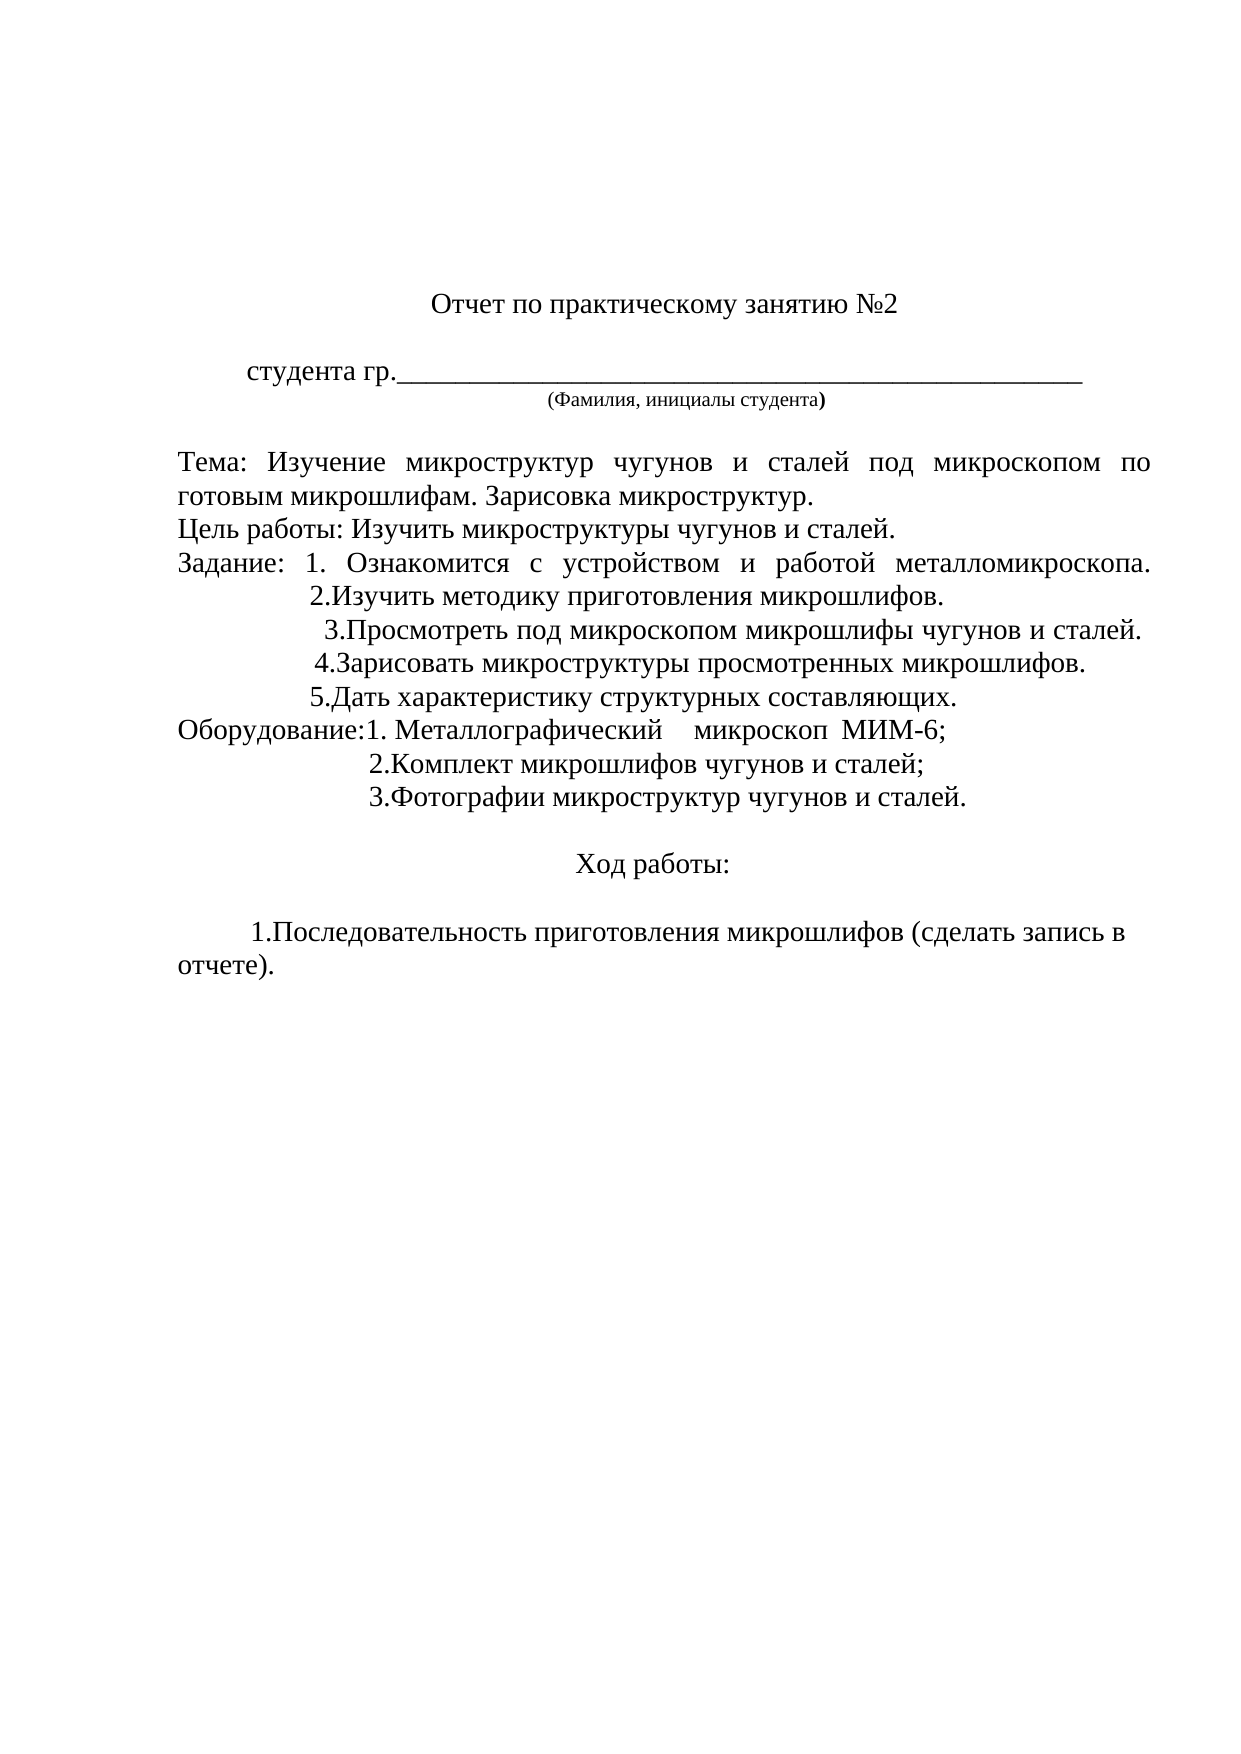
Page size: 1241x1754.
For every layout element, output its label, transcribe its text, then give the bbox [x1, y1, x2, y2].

text студента гр._______________________________________________ [177, 353, 1152, 386]
text 3.Фотографии микроструктур чугунов и сталей. [177, 779, 1152, 813]
text 1.Последовательность приготовления микрошлифов (сделать запись в отчете). [177, 914, 1152, 981]
text Ход работы: [177, 847, 1152, 880]
text Цель работы: Изучить микроструктуры чугунов и сталей. [177, 511, 1152, 545]
text Задание: 1. Ознакомится с устройством и работой металломикроскопа. 2.Изучить методику приготовления микрошлифов. 3.Просмотреть под микроскопом микрошлифы чугунов и сталей. 4.Зарисовать микроструктуры просмотренных микрошлифов. 5.Дать характеристику структурных составляющих. [177, 545, 1152, 712]
text Оборудование:1. Металлографический микроскоп МИМ-6; 2.Комплект микрошлифов чугунов и сталей; [177, 712, 1152, 779]
text Отчет по практическому занятию №2 [177, 286, 1152, 319]
text Тема: Изучение микроструктур чугунов и сталей под микроскопом по готовым микрошлифам. Зарисовка микроструктур. [177, 444, 1152, 511]
text (Фамилия, инициалы студента) [177, 386, 1152, 411]
